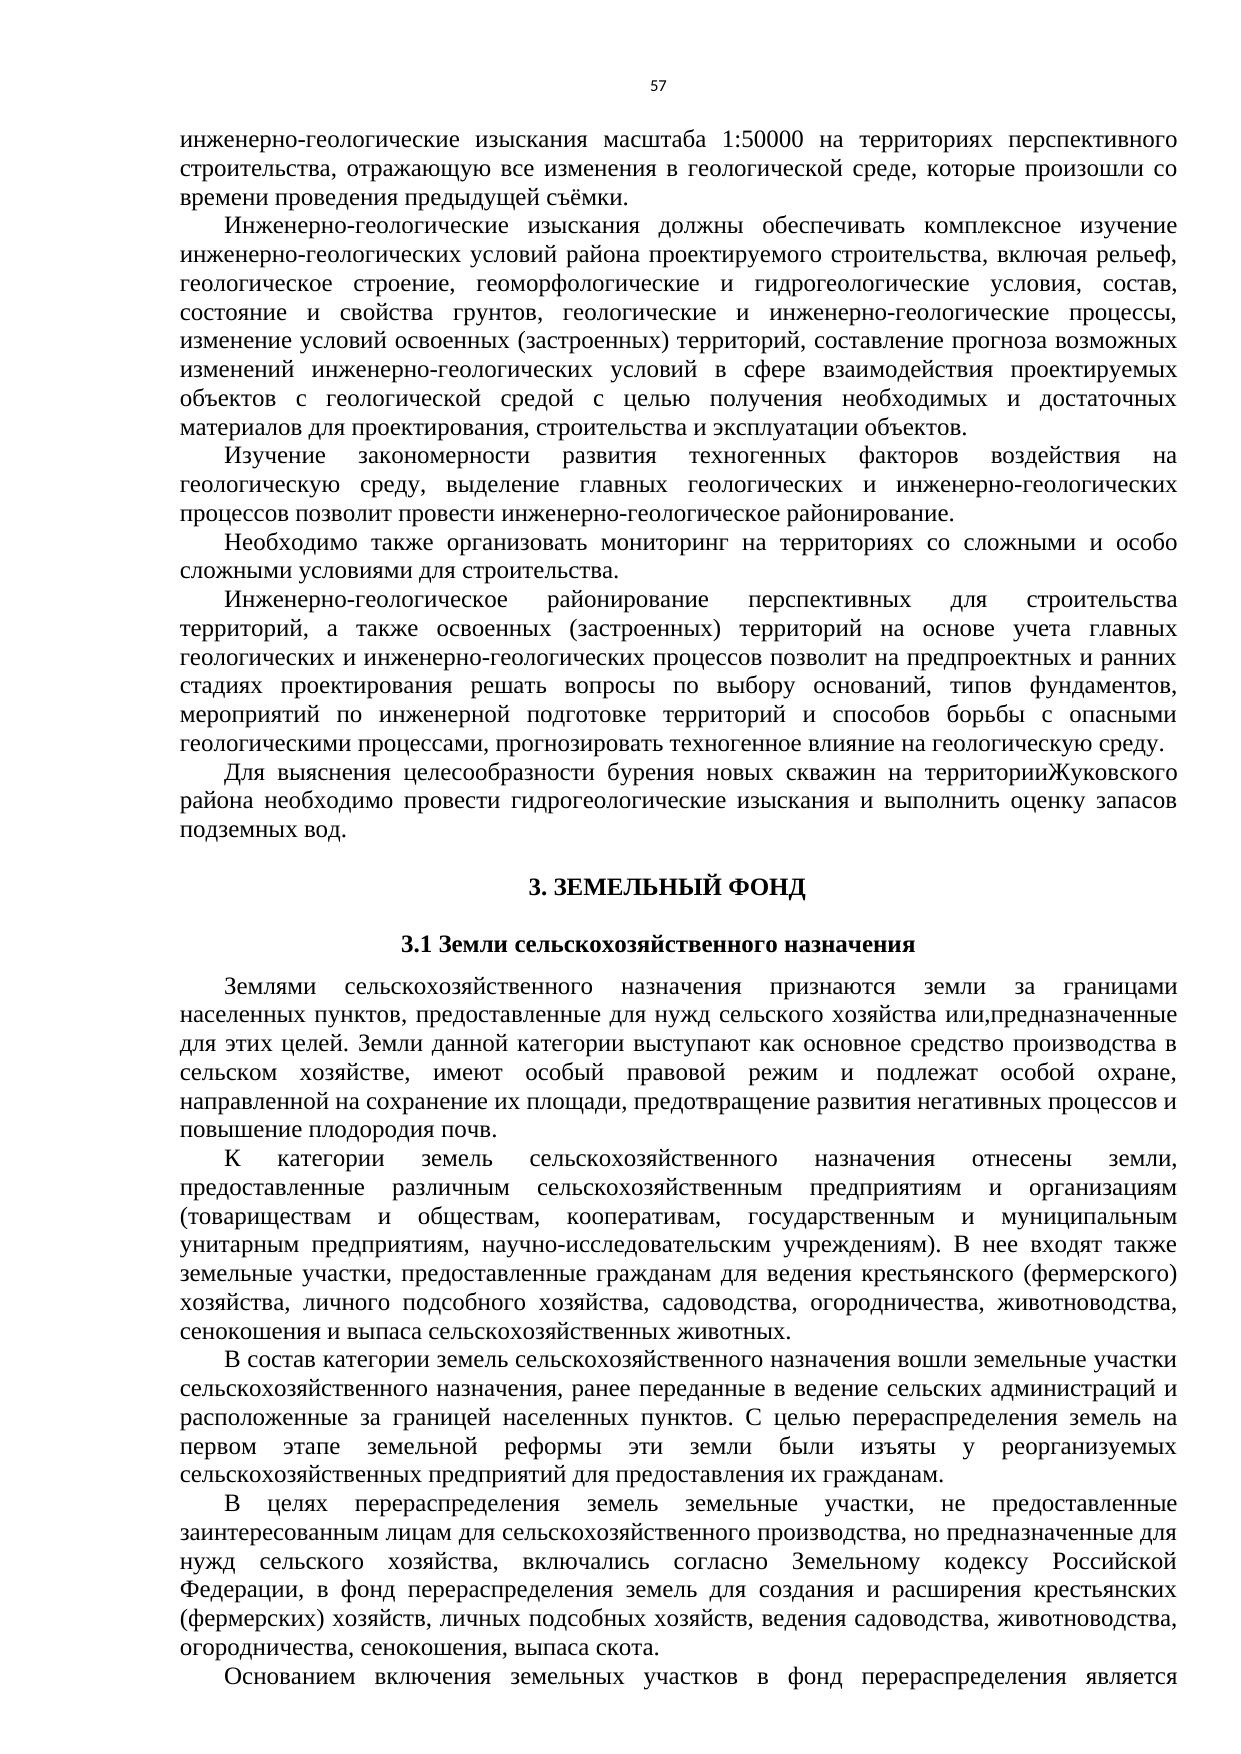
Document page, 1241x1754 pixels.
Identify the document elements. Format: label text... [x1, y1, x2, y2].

subtitle 3.1 Земли сельскохозяйственного назначения [150, 929, 1166, 958]
text Инженерно-геологические изыскания должны обеспечивать комплексное изучение инженерно-геологических условий района проектируемого строительства, включая рельеф, геологическое строение, геоморфологические и гидрогеологические условия, состав, состояние и свойства грунтов, геологические и инженерно-геологические процессы, изменение условий освоенных (застроенных) территорий, составление прогноза возможных изменений инженерно-геологических условий в сфере взаимодействия проектируемых объектов с геологической средой с целью получения необходимых и достаточных материалов для проектирования, строительства и эксплуатации объектов. [179, 210, 1178, 440]
text К категории земель сельскохозяйственного назначения отнесены земли, предоставленные различным сельскохозяйственным предприятиям и организациям (товариществам и обществам, кооперативам, государственным и муниципальным унитарным предприятиям, научно-исследовательским учреждениям). В нее входят также земельные участки, предоставленные гражданам для ведения крестьянского (фермерского) хозяйства, личного подсобного хозяйства, садоводства, огородничества, животноводства, сенокошения и выпаса сельскохозяйственных животных. [179, 1143, 1178, 1344]
text Изучение закономерности развития техногенных факторов воздействия на геологическую среду, выделение главных геологических и инженерно-геологических процессов позволит провести инженерно-геологическое районирование. [179, 440, 1178, 527]
text Инженерно-геологическое районирование перспективных для строительства территорий, а также освоенных (застроенных) территорий на основе учета главных геологических и инженерно-геологических процессов позволит на предпроектных и ранних стадиях проектирования решать вопросы по выбору оснований, типов фундаментов, мероприятий по инженерной подготовке территорий и способов борьбы с опасными геологическими процессами, прогнозировать техногенное влияние на геологическую среду. [179, 584, 1178, 757]
text В состав категории земель сельскохозяйственного назначения вошли земельные участки сельскохозяйственного назначения, ранее переданные в ведение сельских администраций и расположенные за границей населенных пунктов. С целью перераспределения земель на первом этапе земельной реформы эти земли были изъяты у реорганизуемых сельскохозяйственных предприятий для предоставления их гражданам. [179, 1344, 1178, 1488]
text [179, 1661, 1178, 1689]
text В целях перераспределения земель земельные участки, не предоставленные заинтересованным лицам для сельскохозяйственного производства, но предназначенные для нужд сельского хозяйства, включались согласно Земельному кодексу Российской Федерации, в фонд перераспределения земель для создания и расширения крестьянских (фермерских) хозяйств, личных подсобных хозяйств, ведения садоводства, животноводства, огородничества, сенокошения, выпаса скота. [179, 1488, 1178, 1661]
text Землями сельскохозяйственного назначения признаются земли за границами населенных пунктов, предоставленные для нужд сельского хозяйства или,предназначенные для этих целей. Земли данной категории выступают как основное средство производства в сельском хозяйстве, имеют особый правовой режим и подлежат особой охране, направленной на сохранение их площади, предотвращение развития негативных процессов и повышение плодородия почв. [179, 971, 1178, 1143]
text Для выяснения целесообразности бурения новых скважин на территорииЖуковского района необходимо провести гидрогеологические изыскания и выполнить оценку запасов подземных вод. [179, 757, 1178, 843]
text Необходимо также организовать мониторинг на территориях со сложными и особо сложными условиями для строительства. [179, 527, 1178, 584]
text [179, 124, 1178, 210]
subtitle 3. Земельный фонд [150, 872, 1139, 900]
